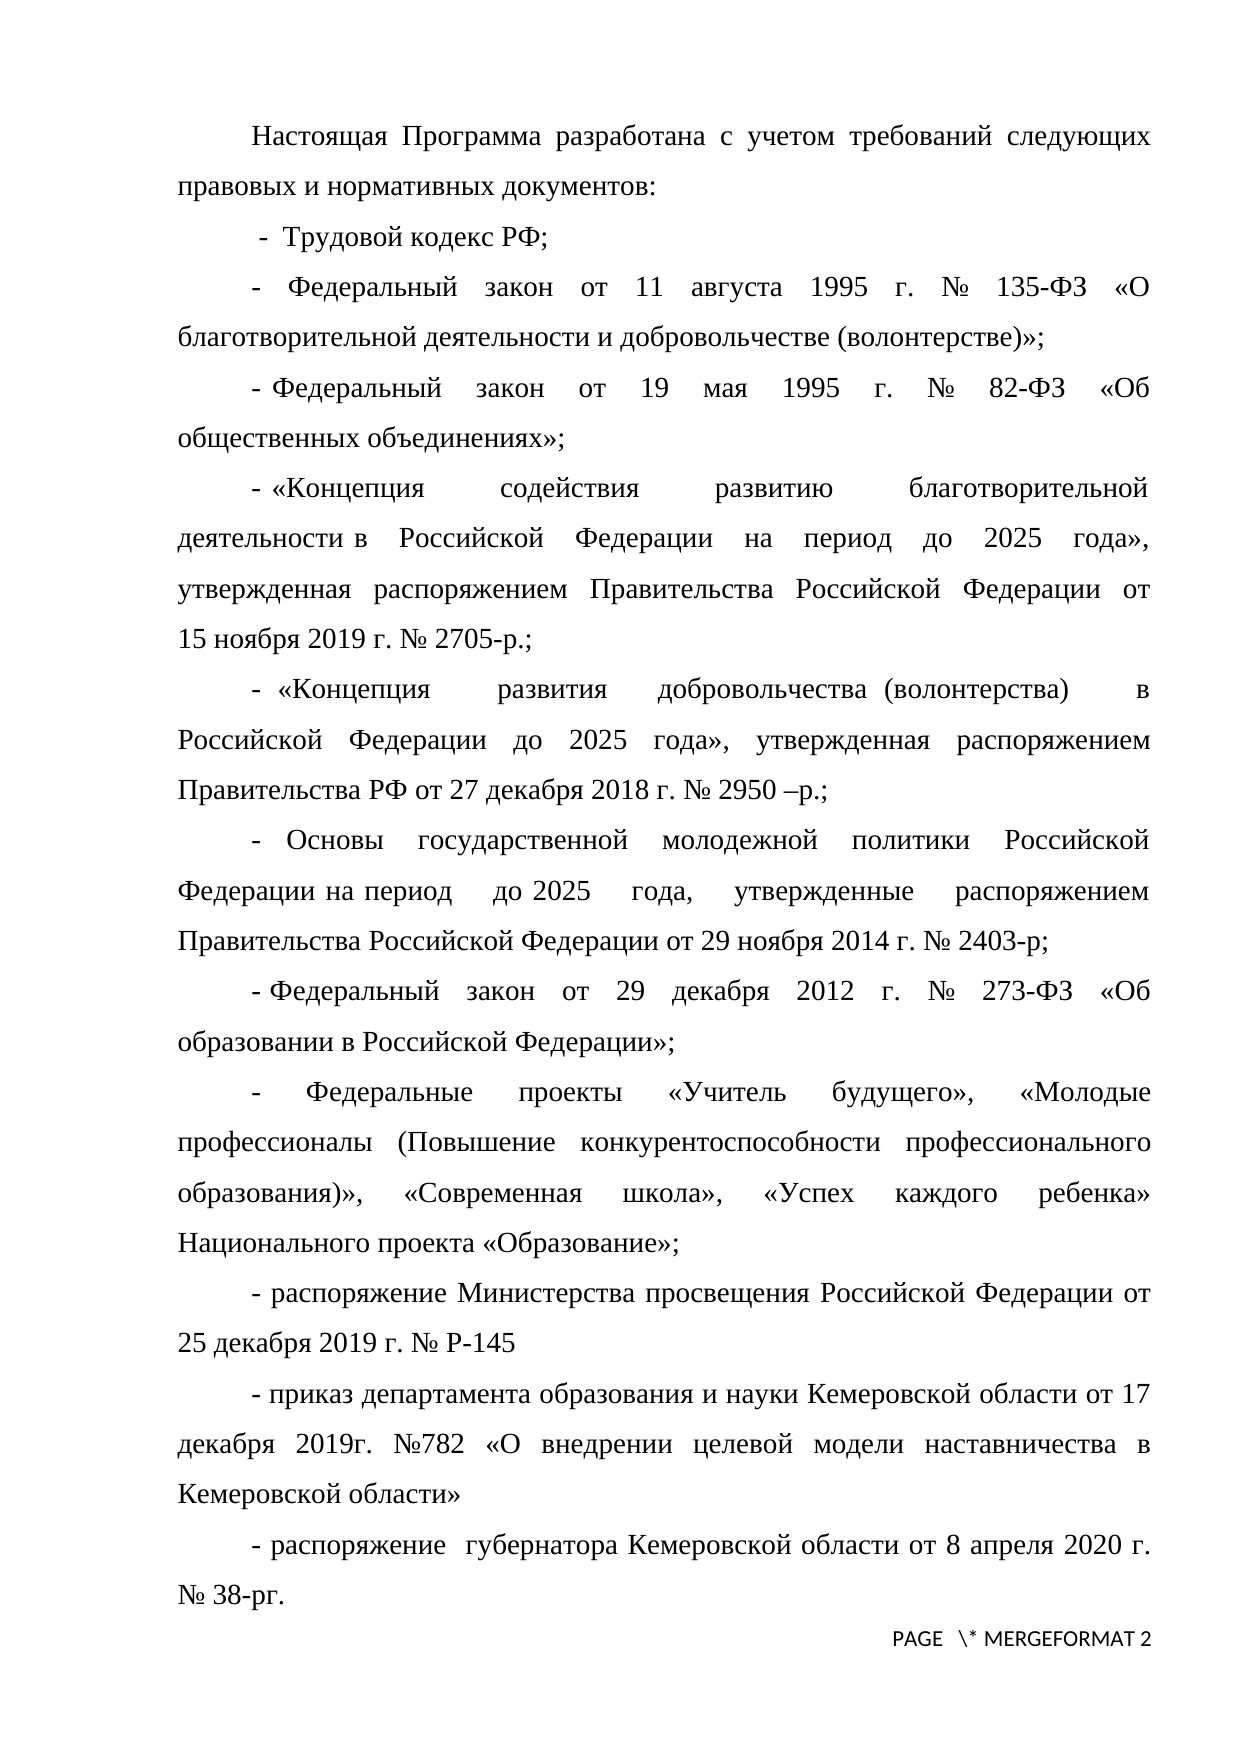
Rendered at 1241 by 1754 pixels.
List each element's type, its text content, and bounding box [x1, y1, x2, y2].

text - Федеральные проекты «Учитель будущего», «Молодые профессионалы (Повышение конкурентоспособности профессионального образования)», «Современная школа», «Успех каждого ребенка» Национального проекта «Образование»; [177, 1074, 1152, 1258]
text - Федеральный закон от 11 августа 1995 г. № 135-ФЗ «О благотворительной деятельности и добровольчестве (волонтерстве)»; [177, 269, 1152, 353]
text - распоряжение губернатора Кемеровской области от 8 апреля 2020 г. № 38-рг. [177, 1527, 1152, 1611]
text - «Концепция развития добровольчества (волонтерства) в Российской Федерации до 2025 года», утвержденная распоряжением Правительства РФ от 27 декабря 2018 г. № 2950 –р.; [177, 672, 1152, 806]
text - распоряжение Министерства просвещения Российской Федерации от 25 декабря 2019 г. № Р-145 [177, 1275, 1152, 1359]
text - Федеральный закон от 29 декабря 2012 г. № 273-ФЗ «Об образовании в Российской Федерации»; [177, 973, 1152, 1057]
text Настоящая Программа разработана с учетом требований следующих правовых и нормативных документов: [177, 118, 1152, 202]
text - приказ департамента образования и науки Кемеровской области от 17 декабря 2019г. №782 «О внедрении целевой модели наставничества в Кемеровской области» [177, 1376, 1152, 1510]
text - Основы государственной молодежной политики Российской Федерации на период до 2025 года, утвержденные распоряжением Правительства Российской Федерации от 29 ноября 2014 г. № 2403-р; [177, 822, 1152, 957]
text - Трудовой кодекс РФ; [177, 219, 1152, 252]
text - Федеральный закон от 19 мая 1995 г. № 82-ФЗ «Об общественных объединениях»; [177, 370, 1152, 453]
text - «Концепция содействия развитию благотворительной деятельности в Российской Федерации на период до 2025 года», утвержденная распоряжением Правительства Российской Федерации от 15 ноября 2019 г. № 2705-р.; [177, 470, 1152, 655]
